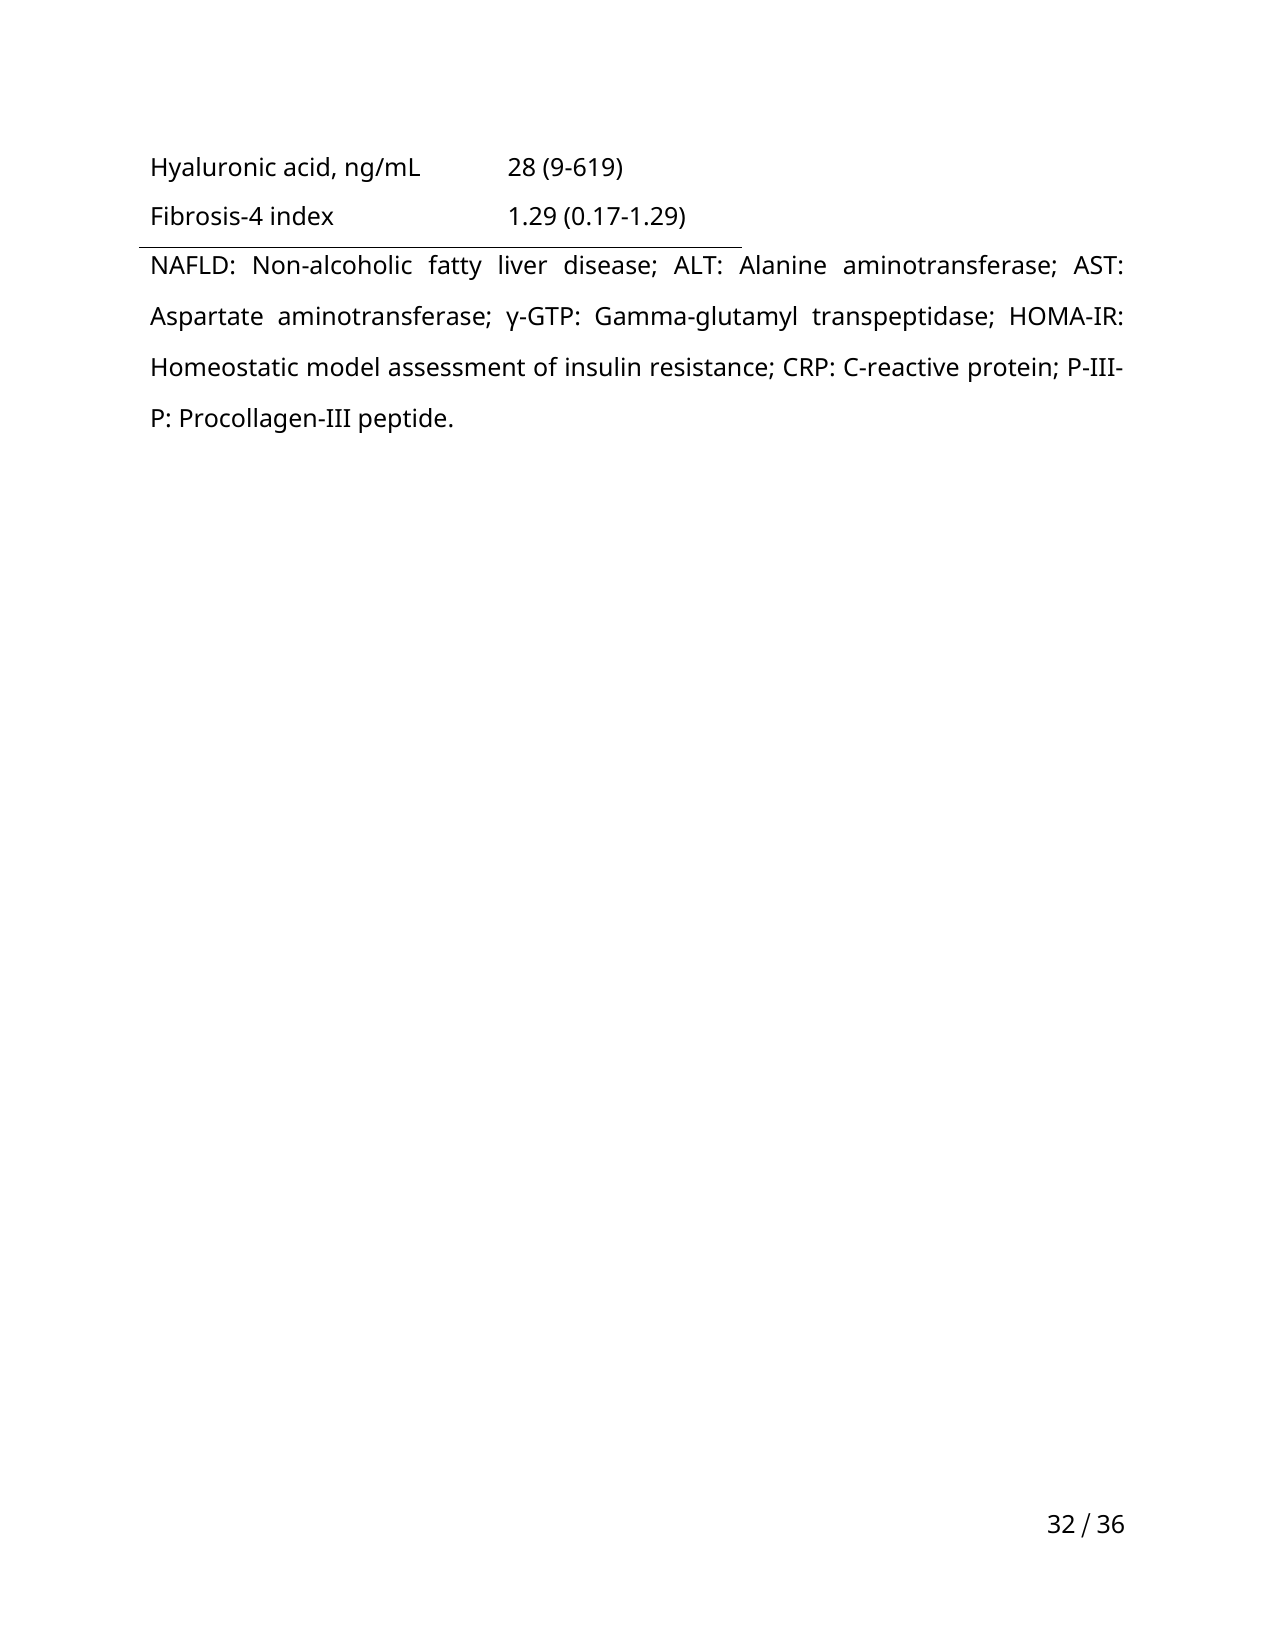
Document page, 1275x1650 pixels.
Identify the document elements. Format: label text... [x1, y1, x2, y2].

table_cell 28 (9-619) [496, 150, 742, 198]
text NAFLD: Non-alcoholic fatty liver disease; ALT: Alanine aminotransferase; AST: Aspartate aminotransferase; γ-GTP: Gamma-glutamyl transpeptidase; HOMA-IR: Homeostatic model assessment of insulin resistance; CRP: C-reactive protein; P-III-P: Procollagen-III peptide. [150, 248, 1125, 435]
table_cell Hyaluronic acid, ng/mL [139, 150, 496, 198]
table_cell Fibrosis-4 index [139, 198, 496, 247]
table_cell 1.29 (0.17-1.29) [496, 198, 742, 247]
